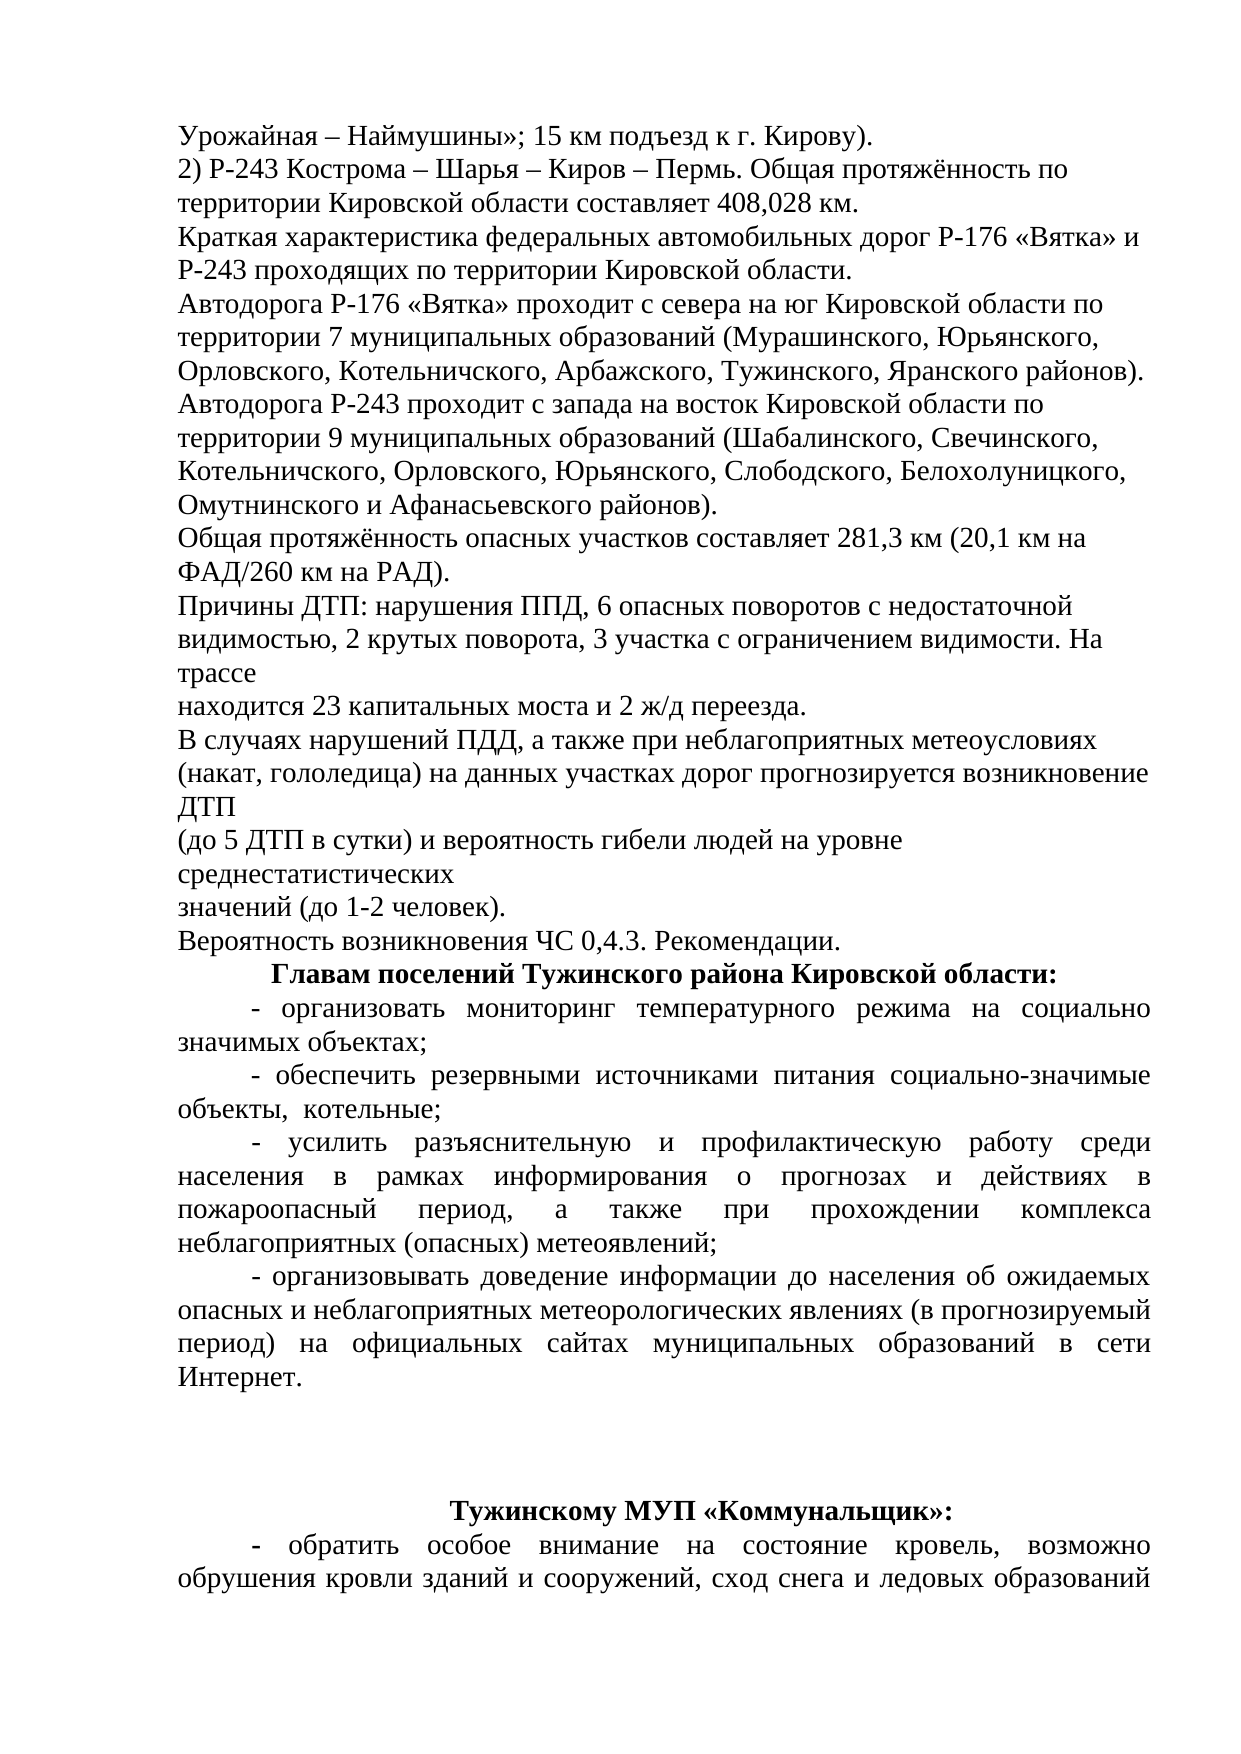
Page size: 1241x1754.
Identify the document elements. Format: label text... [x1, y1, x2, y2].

text Р-243 проходящих по территории Кировской области. [177, 252, 1152, 286]
text Вероятность возникновения ЧС 0,4.3. Рекомендации. [177, 923, 1152, 957]
text - организовать мониторинг температурного режима на социально значимых объектах; [177, 990, 1152, 1057]
text (накат, гололедица) на данных участках дорог прогнозируется возникновение ДТП [177, 755, 1152, 822]
text значений (до 1-2 человек). [177, 889, 1152, 923]
text находится 23 капитальных моста и 2 ж/д переезда. [177, 688, 1152, 722]
text ФАД/260 км на РАД). [177, 554, 1152, 588]
text видимостью, 2 крутых поворота, 3 участка с ограничением видимости. На трассе [177, 621, 1152, 688]
text Урожайная – Наймушины»; 15 км подъезд к г. Кирову). [177, 118, 1152, 152]
text Котельничского, Орловского, Юрьянского, Слободского, Белохолуницкого, [177, 453, 1152, 487]
text территории Кировской области составляет 408,028 км. [177, 185, 1152, 219]
text - обеспечить резервными источниками питания социально-значимые объекты, котельные; [177, 1057, 1152, 1124]
text - усилить разъяснительную и профилактическую работу среди населения в рамках информирования о прогнозах и действиях в пожароопасный период, а также при прохождении комплекса неблагоприятных (опасных) метеоявлений; [177, 1124, 1152, 1258]
text (до 5 ДТП в сутки) и вероятность гибели людей на уровне среднестатистических [177, 822, 1152, 889]
text территории 7 муниципальных образований (Мурашинского, Юрьянского, [177, 319, 1152, 353]
text Орловского, Котельничского, Арбажского, Тужинского, Яранского районов). [177, 353, 1152, 386]
text Омутнинского и Афанасьевского районов). [177, 487, 1152, 521]
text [177, 1527, 1152, 1594]
text Автодорога Р-243 проходит с запада на восток Кировской области по [177, 386, 1152, 420]
text Главам поселений Тужинского района Кировской области: [177, 957, 1152, 990]
text Тужинскому МУП «Коммунальщик»: [177, 1493, 1152, 1527]
text Автодорога Р-176 «Вятка» проходит с севера на юг Кировской области по [177, 286, 1152, 319]
text Краткая характеристика федеральных автомобильных дорог Р-176 «Вятка» и [177, 219, 1152, 252]
text Причины ДТП: нарушения ППД, 6 опасных поворотов с недостаточной [177, 588, 1152, 621]
text В случаях нарушений ПДД, а также при неблагоприятных метеоусловиях [177, 722, 1152, 755]
text 2) Р-243 Кострома – Шарья – Киров – Пермь. Общая протяжённость по [177, 152, 1152, 185]
text Общая протяжённость опасных участков составляет 281,3 км (20,1 км на [177, 521, 1152, 554]
text территории 9 муниципальных образований (Шабалинского, Свечинского, [177, 420, 1152, 453]
text - организовывать доведение информации до населения об ожидаемых опасных и неблагоприятных метеорологических явлениях (в прогнозируемый период) на официальных сайтах муниципальных образований в сети Интернет. [177, 1258, 1152, 1393]
